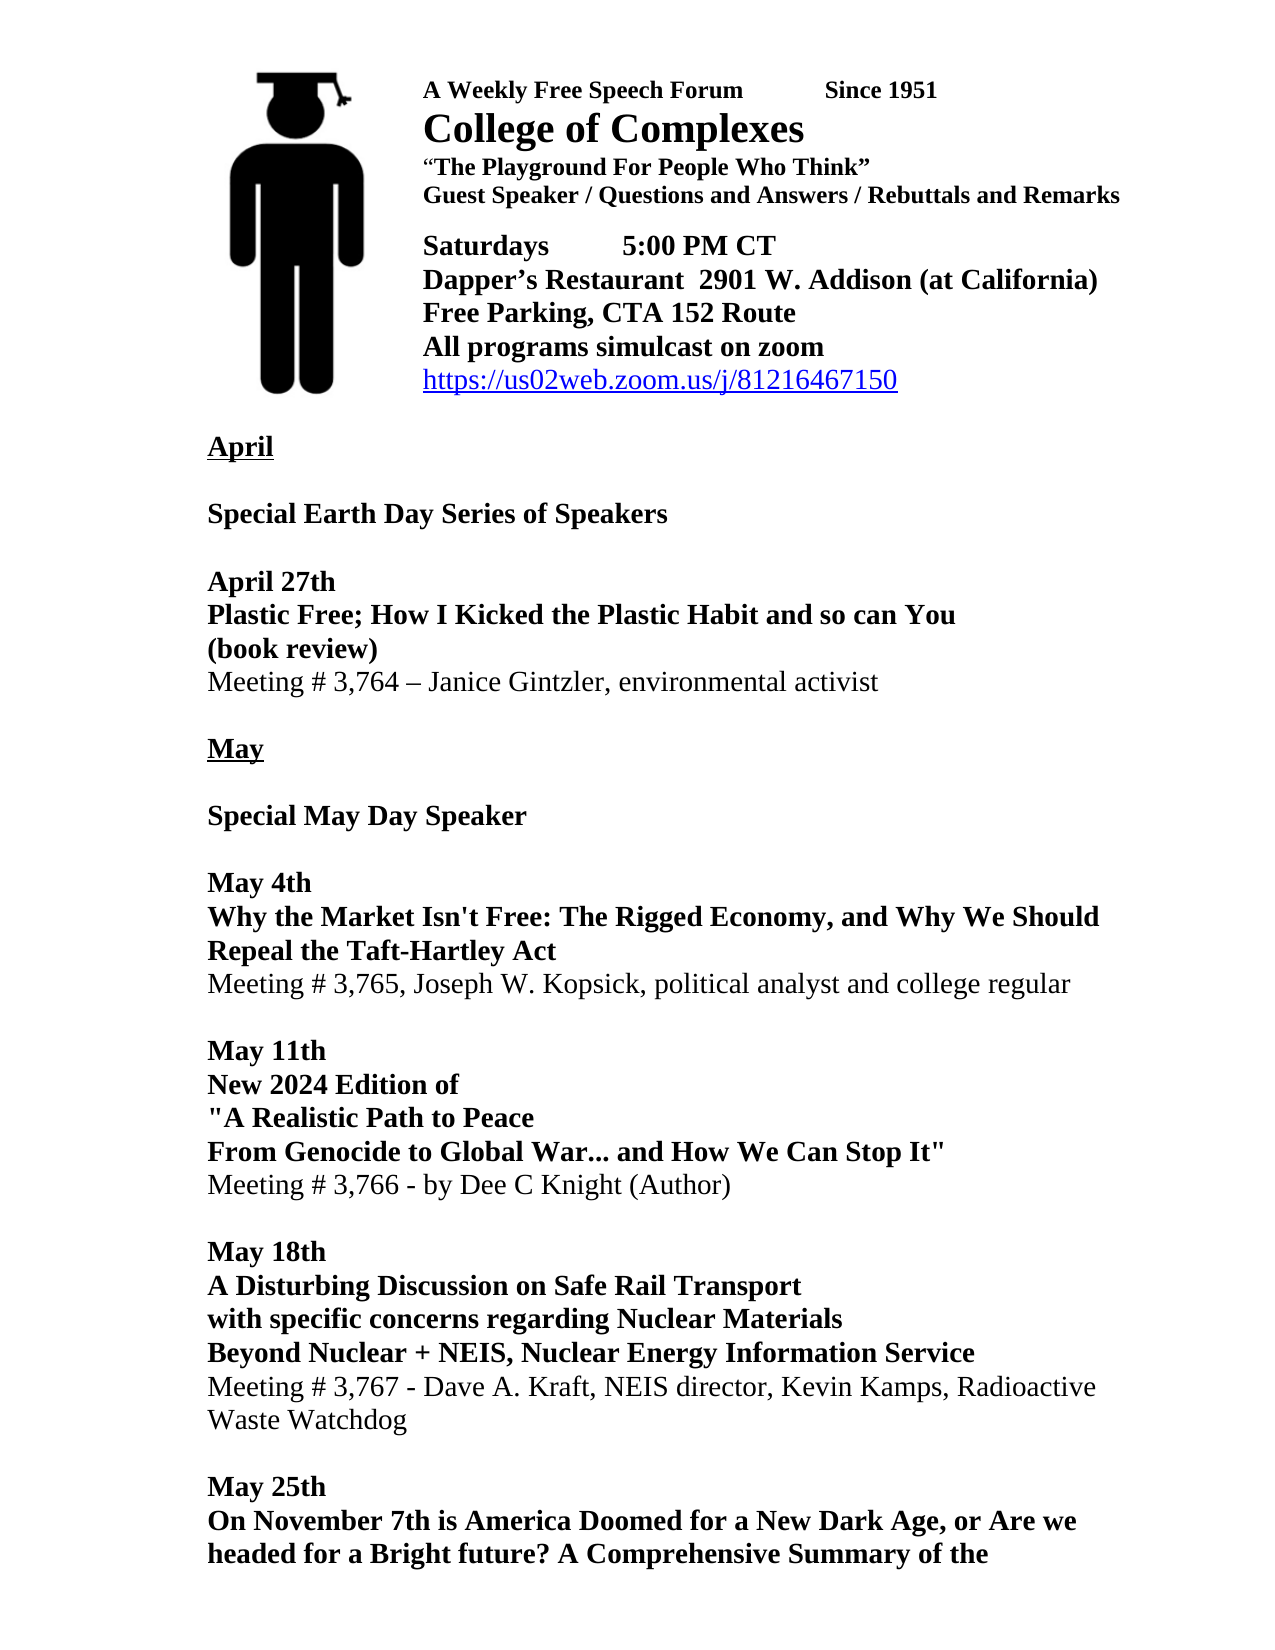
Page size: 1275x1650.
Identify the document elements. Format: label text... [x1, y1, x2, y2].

text April [207, 429, 1125, 463]
text Meeting # 3,765, Joseph W. Kopsick, political analyst and college regular [207, 966, 1125, 1000]
text Special Earth Day Series of Speakers [207, 497, 1125, 530]
text May 11th [207, 1033, 1125, 1067]
text Why the Market Isn't Free: The Rigged Economy, and Why We Should [207, 899, 1125, 933]
picture [205, 44, 387, 422]
text with specific concerns regarding Nuclear Materials [207, 1302, 1125, 1335]
text Saturdays 5:00 PM CT [387, 228, 1181, 262]
text May 4th [207, 866, 1125, 899]
text Free Parking, CTA 152 Route [387, 295, 1181, 329]
text Beyond Nuclear + NEIS, Nuclear Energy Information Service [207, 1335, 1125, 1369]
text College of Complexes [387, 104, 1181, 152]
text May 25th [207, 1469, 1125, 1503]
text From Genocide to Global War... and How We Can Stop It" [207, 1134, 1125, 1167]
text April 27th [207, 564, 1125, 597]
text Meeting # 3,767 - Dave A. Kraft, NEIS director, Kevin Kamps, Radioactive Waste Watchdog [207, 1369, 1125, 1436]
text Plastic Free; How I Kicked the Plastic Habit and so can You [207, 597, 1125, 631]
text A Weekly Free Speech Forum Since 1951 [387, 75, 1181, 104]
text https://us02web.zoom.us/j/81216467150 [387, 362, 1181, 396]
text (book review) [207, 631, 1125, 664]
text Guest Speaker / Questions and Answers / Rebuttals and Remarks [387, 180, 1181, 209]
text New 2024 Edition of [207, 1067, 1125, 1100]
text "A Realistic Path to Peace [207, 1100, 1125, 1134]
text A Disturbing Discussion on Safe Rail Transport [207, 1268, 1125, 1302]
text Special May Day Speaker [207, 798, 1125, 832]
text May 18th [207, 1234, 1125, 1268]
text ​Meeting # 3,764 – Janice Gintzler, environmental activist [207, 664, 1125, 698]
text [207, 1503, 1125, 1570]
text All programs simulcast on zoom [387, 329, 1181, 362]
text Dapper’s Restaurant 2901 W. Addison (at California) [387, 262, 1181, 295]
text Meeting # 3,766 - by Dee C Knight (Author) [207, 1167, 1125, 1201]
text Repeal the Taft-Hartley Act [207, 933, 1125, 966]
text “The Playground For People Who Think” [387, 152, 1181, 180]
text May [207, 731, 1125, 765]
